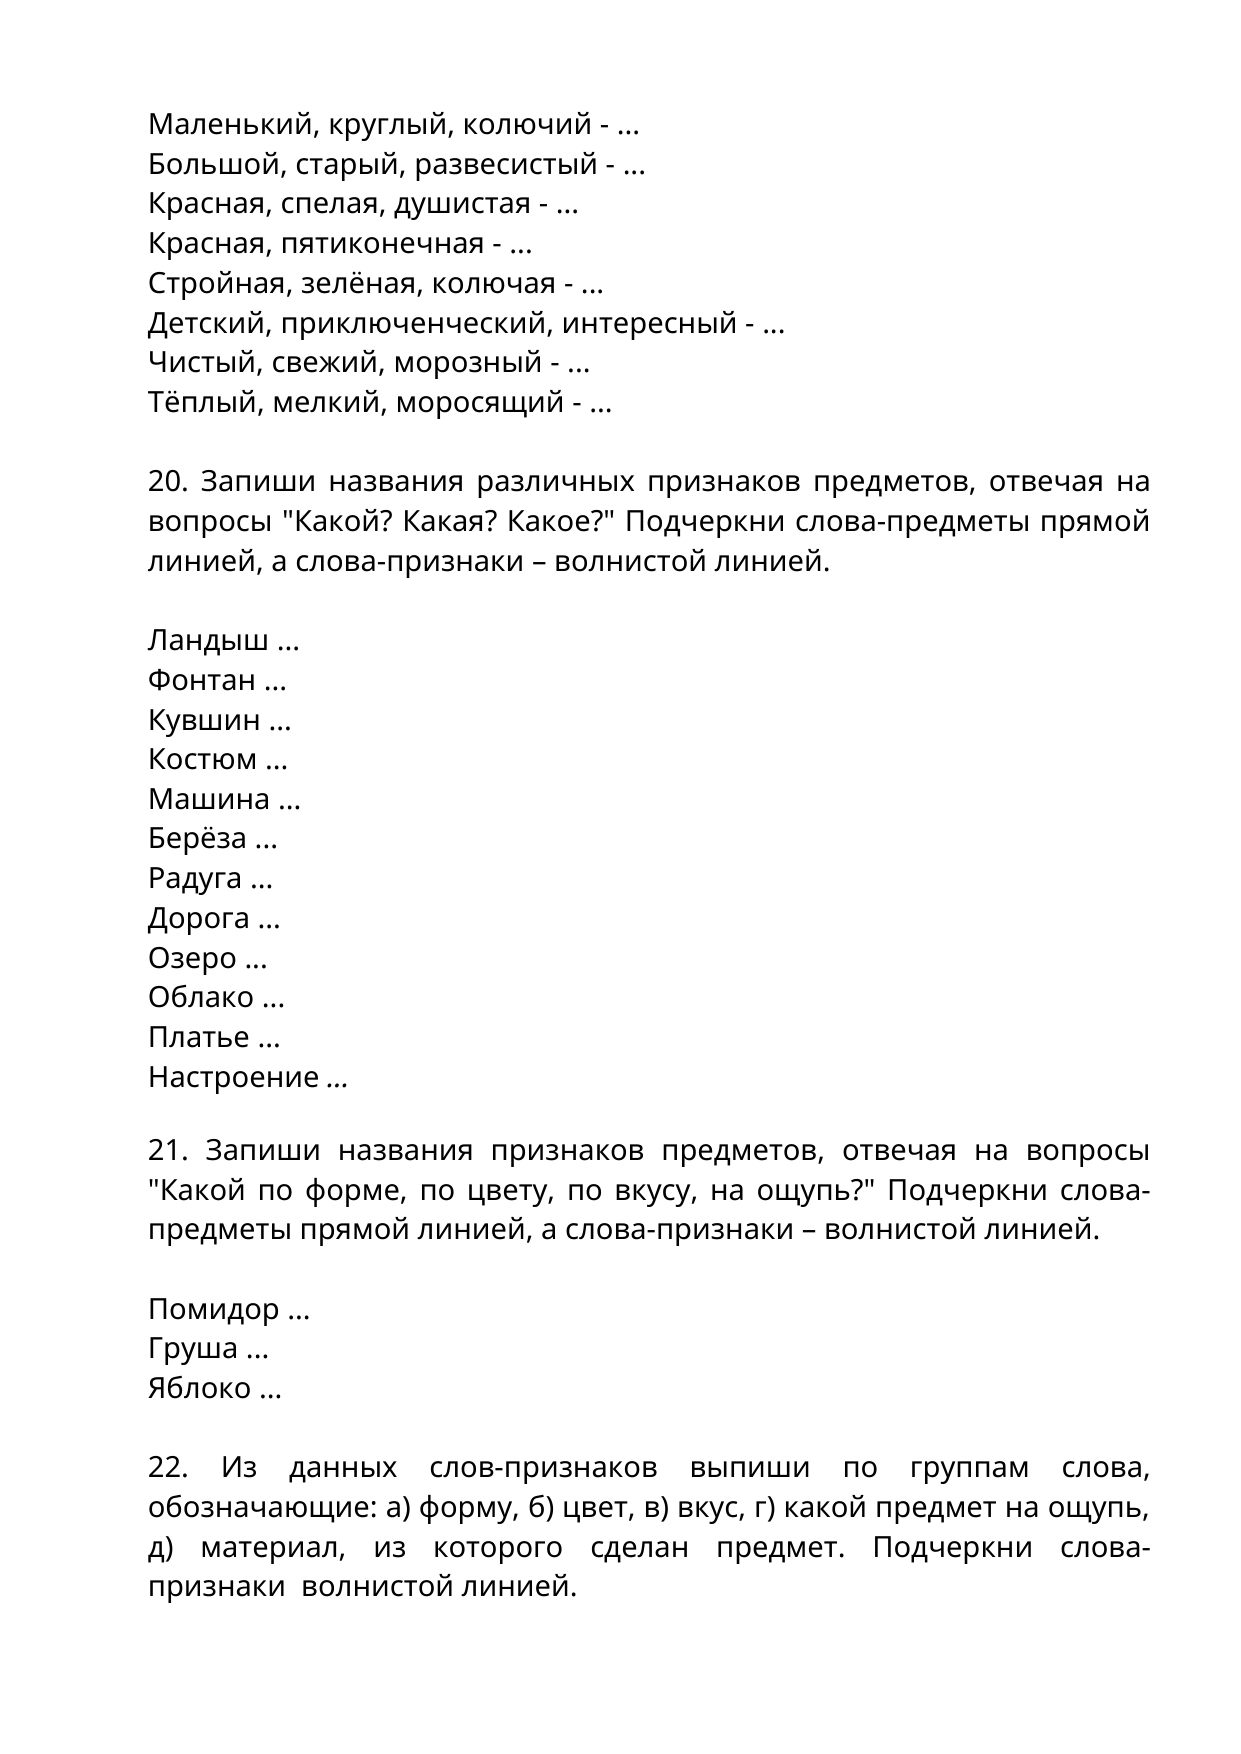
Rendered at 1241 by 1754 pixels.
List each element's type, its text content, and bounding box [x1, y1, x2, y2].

text Ландыш ... [148, 619, 1152, 659]
text Большой, старый, развесистый - ... [148, 143, 1152, 183]
text Стройная, зелёная, колючая - ... [148, 262, 1152, 302]
text Красная, пятиконечная - ... [148, 222, 1152, 262]
text Кувшин ... [148, 699, 1152, 738]
text Маленький, круглый, колючий - ... [148, 103, 1152, 143]
text Озеро ... [148, 937, 1152, 977]
text Помидор ... [148, 1288, 1152, 1328]
text Настроение ... [148, 1056, 1152, 1096]
text Тёплый, мелкий, моросящий - ... [148, 381, 1152, 421]
text Детский, приключенческий, интересный - ... [148, 302, 1152, 342]
text Красная, спелая, душистая - ... [148, 183, 1152, 222]
text Яблоко ... [148, 1367, 1152, 1407]
text Фонтан ... [148, 659, 1152, 699]
text Платье ... [148, 1016, 1152, 1056]
text Радуга ... [148, 857, 1152, 897]
text Машина ... [148, 778, 1152, 818]
text Чистый, свежий, морозный - ... [148, 342, 1152, 381]
text 20. Запиши названия различных признаков предметов, отвечая на вопросы "Какой? Какая? Какое?" Подчеркни слова-предметы прямой линией, а слова-признаки – волнистой линией. [148, 461, 1152, 580]
text Облако ... [148, 977, 1152, 1016]
text Костюм ... [148, 738, 1152, 778]
text 21. Запиши названия признаков предметов, отвечая на вопросы "Какой по форме, по цвету, по вкусу, на ощупь?" Подчеркни слова-предметы прямой линией, а слова-признаки – волнистой линией. [148, 1129, 1152, 1248]
text 22. Из данных слов-признаков выпиши по группам слова, обозначающие: а) форму, б) цвет, в) вкус, г) какой предмет на ощупь, д) материал, из которого сделан предмет. Подчеркни слова-признаки волнистой линией. [148, 1447, 1152, 1605]
text Дорога ... [148, 897, 1152, 937]
text Берёза ... [148, 818, 1152, 857]
text Груша ... [148, 1328, 1152, 1367]
